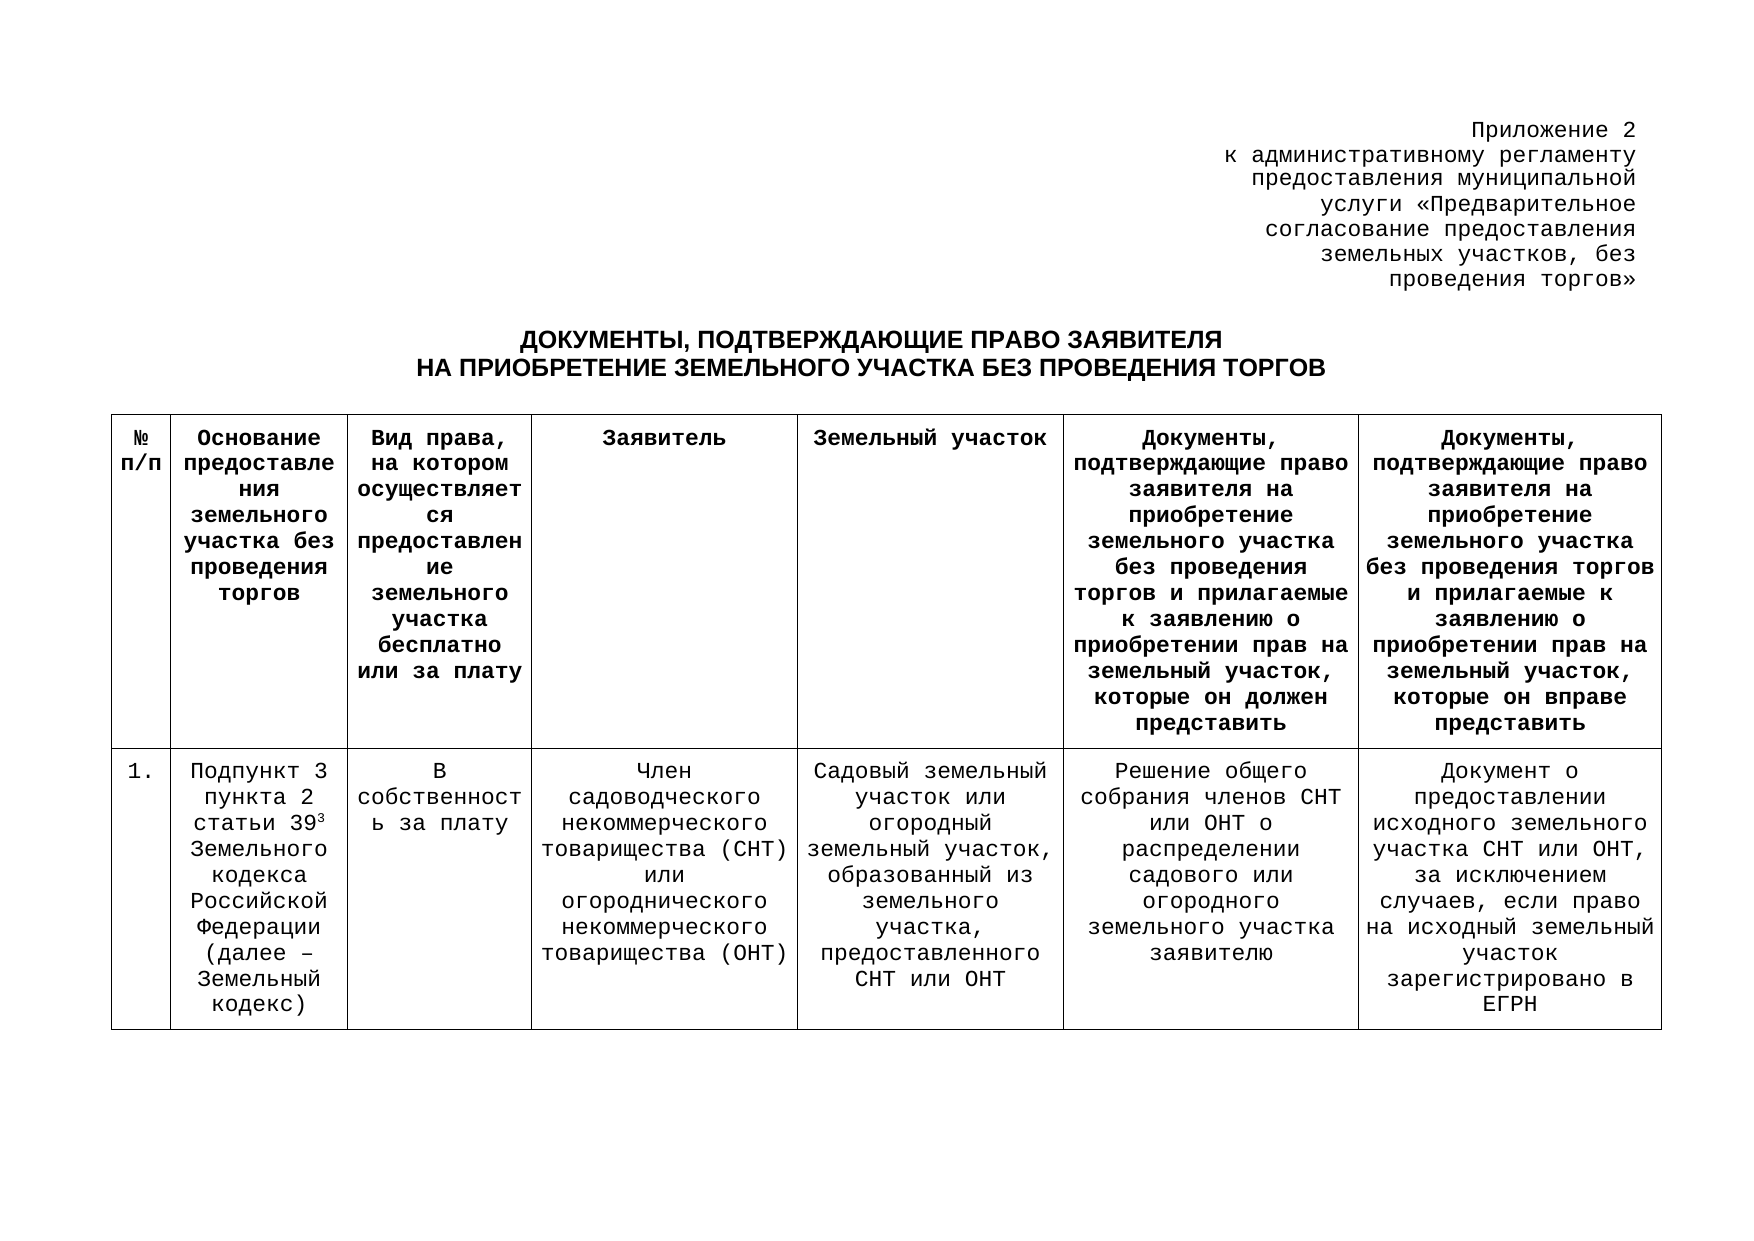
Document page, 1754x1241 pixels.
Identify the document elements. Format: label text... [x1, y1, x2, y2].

table_header Приложение 2 к административному регламенту предоставления муниципальной услуги «Предварительное согласование предоставления земельных участков, без проведения торгов» [1181, 117, 1647, 293]
table_header Вид права, на котором осуществляется предоставление земельного участка бесплатно или за плату [348, 415, 531, 748]
text ДОКУМЕНТЫ, ПОДТВЕРЖДАЮЩИЕ ПРАВО ЗАЯВИТЕЛЯ [177, 326, 1565, 354]
table_header № п/п [112, 415, 170, 748]
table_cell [532, 749, 797, 1029]
table_cell Документ о предоставлении исходного земельного участка СНТ или ОНТ, за исключением случаев, если право на исходный земельный участок зарегистрировано в ЕГРН [1359, 749, 1661, 1029]
table_header Основание предоставления земельного участка без проведения торгов [171, 415, 347, 748]
table_header Земельный участок [798, 415, 1063, 748]
text НА ПРИОБРЕТЕНИЕ ЗЕМЕЛЬНОГО УЧАСТКА БЕЗ ПРОВЕДЕНИЯ ТОРГОВ [177, 354, 1565, 382]
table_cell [348, 749, 531, 1029]
table_cell Решение общего собрания членов СНТ или ОНТ о распределении садового или огородного земельного участка заявителю [1064, 749, 1358, 1029]
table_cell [798, 749, 1063, 1029]
table_header Документы, подтверждающие право заявителя на приобретение земельного участка без проведения торгов и прилагаемые к заявлению о приобретении прав на земельный участок, которые он вправе представить [1359, 415, 1661, 748]
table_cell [171, 749, 347, 1029]
table_header Заявитель [532, 415, 797, 748]
table_cell 1. [112, 749, 170, 1029]
table_header Документы, подтверждающие право заявителя на приобретение земельного участка без проведения торгов и прилагаемые к заявлению о приобретении прав на земельный участок, которые он должен представить [1064, 415, 1358, 748]
